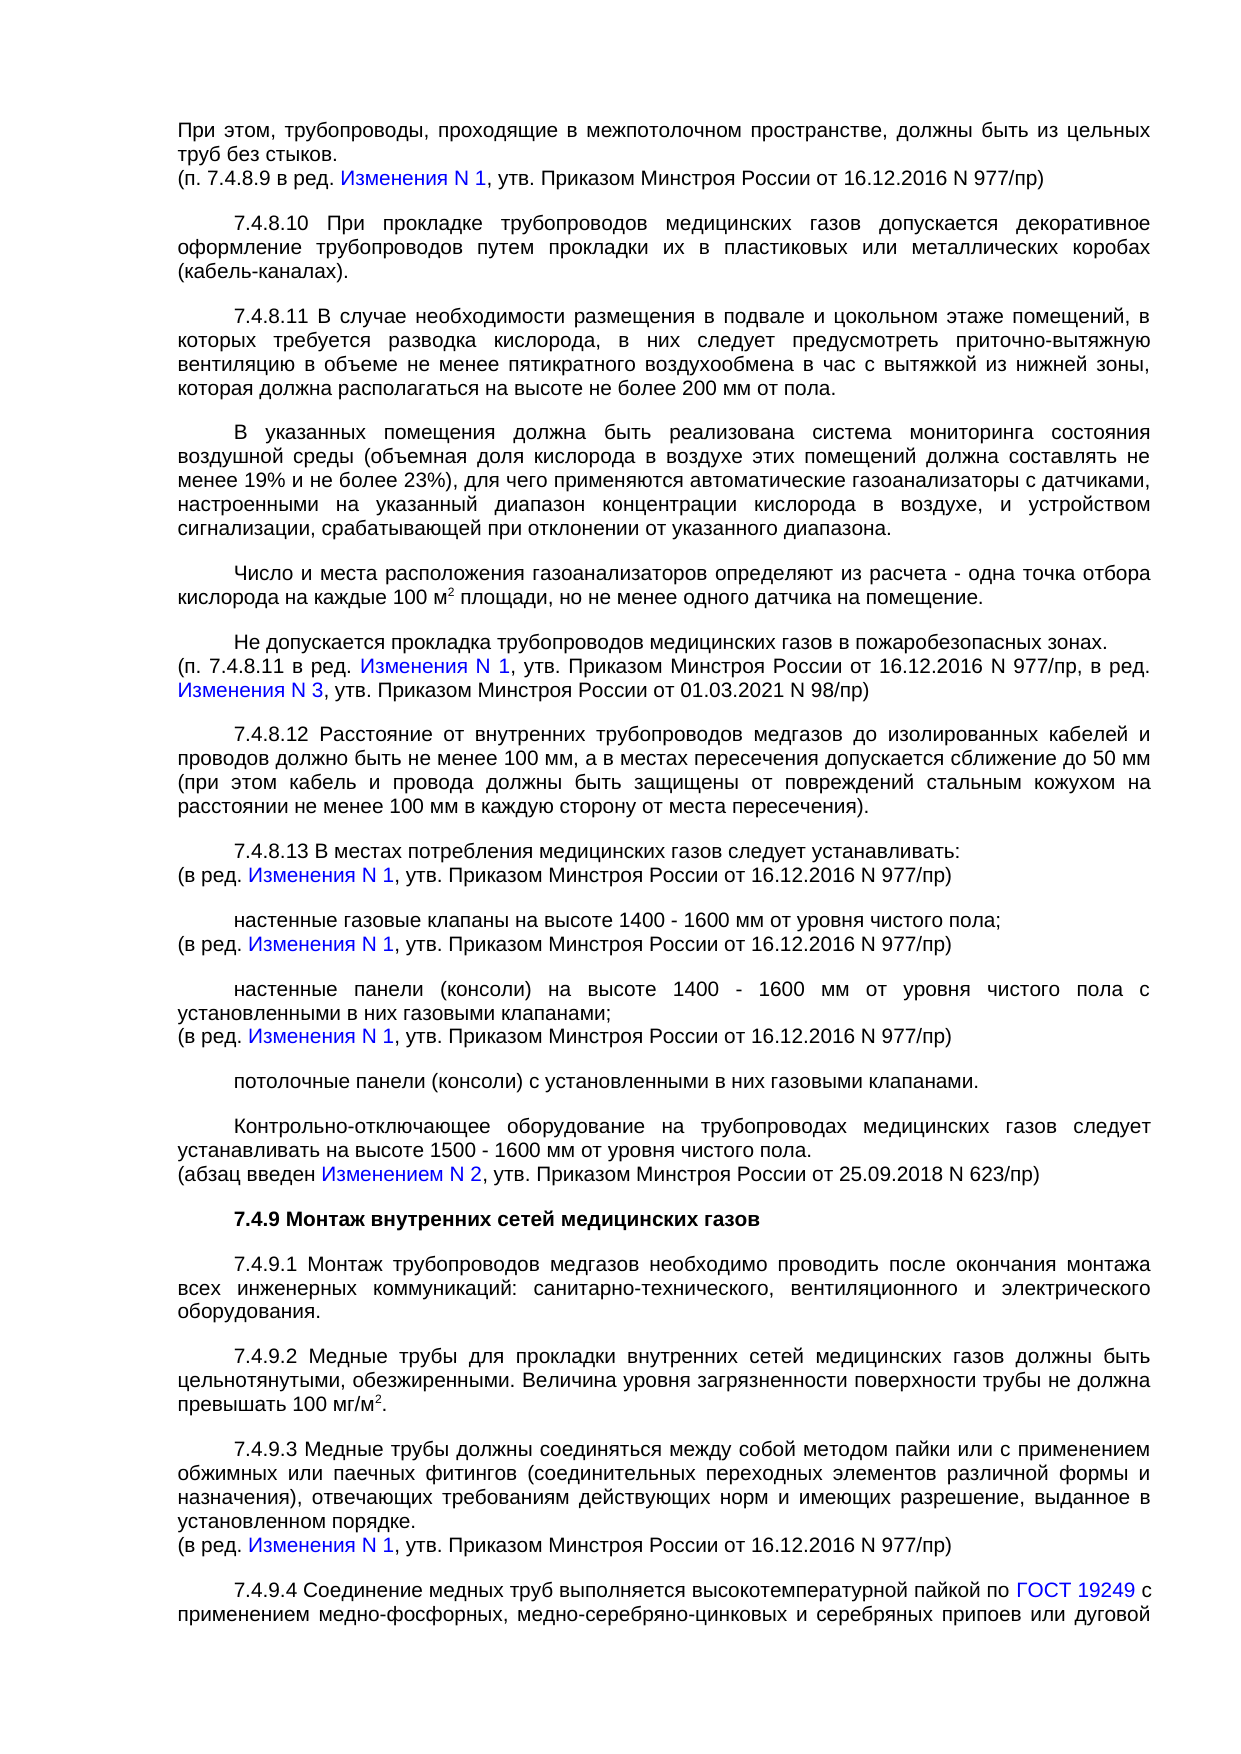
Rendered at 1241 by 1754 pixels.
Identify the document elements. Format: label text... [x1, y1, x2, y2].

text Контрольно-отключающее оборудование на трубопроводах медицинских газов следует устанавливать на высоте 1500 - 1600 мм от уровня чистого пола. [177, 1114, 1152, 1162]
text 7.4.8.10 При прокладке трубопроводов медицинских газов допускается декоративное оформление трубопроводов путем прокладки их в пластиковых или металлических коробах (кабель-каналах). [177, 211, 1152, 283]
text (в ред. Изменения N 1, утв. Приказом Минстроя России от 16.12.2016 N 977/пр) [177, 932, 1152, 956]
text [177, 118, 1152, 166]
text В указанных помещения должна быть реализована система мониторинга состояния воздушной среды (объемная доля кислорода в воздухе этих помещений должна составлять не менее 19% и не более 23%), для чего применяются автоматические газоанализаторы с датчиками, настроенными на указанный диапазон концентрации кислорода в воздухе, и устройством сигнализации, срабатывающей при отклонении от указанного диапазона. [177, 420, 1152, 540]
title 7.4.9 Монтаж внутренних сетей медицинских газов [177, 1207, 1152, 1231]
text (в ред. Изменения N 1, утв. Приказом Минстроя России от 16.12.2016 N 977/пр) [177, 1024, 1152, 1048]
text 7.4.9.2 Медные трубы для прокладки внутренних сетей медицинских газов должны быть цельнотянутыми, обезжиренными. Величина уровня загрязненности поверхности трубы не должна превышать 100 мг/м2. [177, 1344, 1152, 1416]
text потолочные панели (консоли) с установленными в них газовыми клапанами. [177, 1069, 1152, 1093]
text настенные газовые клапаны на высоте 1400 - 1600 мм от уровня чистого пола; [177, 908, 1152, 932]
text Число и места расположения газоанализаторов определяют из расчета - одна точка отбора кислорода на каждые 100 м2 площади, но не менее одного датчика на помещение. [177, 561, 1152, 609]
text (в ред. Изменения N 1, утв. Приказом Минстроя России от 16.12.2016 N 977/пр) [177, 1533, 1152, 1557]
text настенные панели (консоли) на высоте 1400 - 1600 мм от уровня чистого пола с установленными в них газовыми клапанами; [177, 976, 1152, 1024]
text 7.4.8.11 В случае необходимости размещения в подвале и цокольном этаже помещений, в которых требуется разводка кислорода, в них следует предусмотреть приточно-вытяжную вентиляцию в объеме не менее пятикратного воздухообмена в час с вытяжкой из нижней зоны, которая должна располагаться на высоте не более 200 мм от пола. [177, 303, 1152, 399]
text 7.4.9.3 Медные трубы должны соединяться между собой методом пайки или с применением обжимных или паечных фитингов (соединительных переходных элементов различной формы и назначения), отвечающих требованиям действующих норм и имеющих разрешение, выданное в установленном порядке. [177, 1437, 1152, 1533]
text 7.4.9.1 Монтаж трубопроводов медгазов необходимо проводить после окончания монтажа всех инженерных коммуникаций: санитарно-технического, вентиляционного и электрического оборудования. [177, 1251, 1152, 1323]
text (п. 7.4.8.9 в ред. Изменения N 1, утв. Приказом Минстроя России от 16.12.2016 N 977/пр) [177, 166, 1152, 190]
text 7.4.8.12 Расстояние от внутренних трубопроводов медгазов до изолированных кабелей и проводов должно быть не менее 100 мм, а в местах пересечения допускается сближение до 50 мм (при этом кабель и провода должны быть защищены от повреждений стальным кожухом на расстоянии не менее 100 мм в каждую сторону от места пересечения). [177, 722, 1152, 818]
text (п. 7.4.8.11 в ред. Изменения N 1, утв. Приказом Минстроя России от 16.12.2016 N 977/пр, в ред. Изменения N 3, утв. Приказом Минстроя России от 01.03.2021 N 98/пр) [177, 653, 1152, 701]
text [177, 1577, 1152, 1625]
text Не допускается прокладка трубопроводов медицинских газов в пожаробезопасных зонах. [177, 629, 1152, 653]
text 7.4.8.13 В местах потребления медицинских газов следует устанавливать: [177, 839, 1152, 863]
text (абзац введен Изменением N 2, утв. Приказом Минстроя России от 25.09.2018 N 623/пр) [177, 1162, 1152, 1186]
text (в ред. Изменения N 1, утв. Приказом Минстроя России от 16.12.2016 N 977/пр) [177, 863, 1152, 887]
